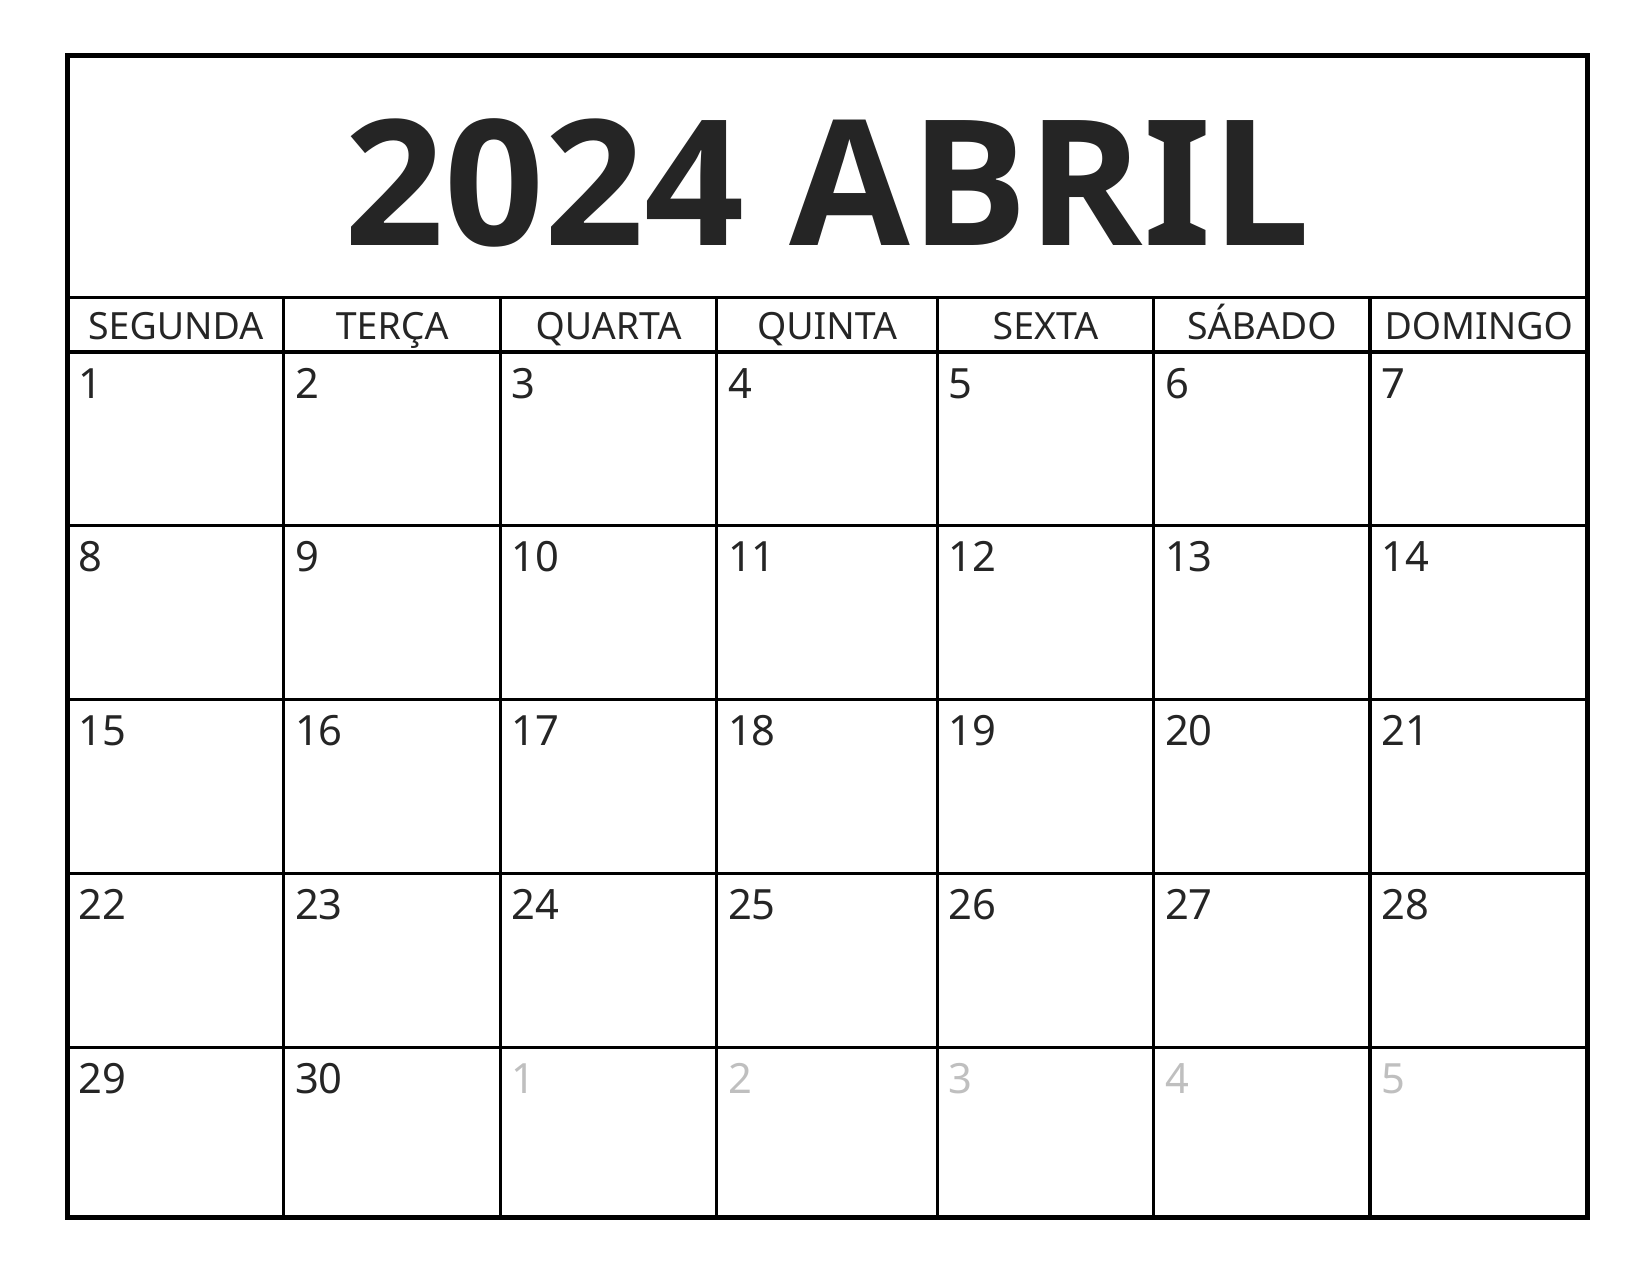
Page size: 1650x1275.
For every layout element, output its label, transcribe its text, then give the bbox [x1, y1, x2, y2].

table_cell 17 [502, 701, 715, 872]
table_cell QUINTA [718, 299, 936, 350]
table_cell 2 [285, 354, 499, 524]
table_cell 5 [939, 354, 1152, 524]
table_cell 28 [1372, 875, 1585, 1046]
table_cell 26 [939, 875, 1152, 1046]
table_cell 27 [1155, 875, 1368, 1046]
table_cell 18 [718, 701, 936, 872]
table_cell 21 [1372, 701, 1585, 872]
table_cell 1 [70, 354, 282, 524]
table_cell 16 [285, 701, 499, 872]
table_cell 25 [718, 875, 936, 1046]
table_cell SEGUNDA [70, 299, 282, 350]
table_cell 20 [1155, 701, 1368, 872]
table_cell SÁBADO [1155, 299, 1368, 350]
table_header 2024 ABRIL [70, 58, 1585, 296]
table_cell 14 [1372, 527, 1585, 698]
table_cell 3 [939, 1049, 1152, 1215]
table_cell 8 [70, 527, 282, 698]
table_cell 11 [718, 527, 936, 698]
table_cell 12 [939, 527, 1152, 698]
table_cell 6 [1155, 354, 1368, 524]
table_cell 30 [285, 1049, 499, 1215]
table_cell 9 [285, 527, 499, 698]
table_cell 3 [502, 354, 715, 524]
table_cell DOMINGO [1372, 299, 1585, 350]
table_cell 5 [1372, 1049, 1585, 1215]
table_cell 1 [502, 1049, 715, 1215]
table_cell 23 [285, 875, 499, 1046]
table_cell 4 [718, 354, 936, 524]
table_cell 29 [70, 1049, 282, 1215]
table_cell 15 [70, 701, 282, 872]
table_cell TERÇA [285, 299, 499, 350]
table_cell 19 [939, 701, 1152, 872]
table_cell 22 [70, 875, 282, 1046]
table_cell 13 [1155, 527, 1368, 698]
table_cell 24 [502, 875, 715, 1046]
table_cell 2 [718, 1049, 936, 1215]
table_cell SEXTA [939, 299, 1152, 350]
table_cell QUARTA [502, 299, 715, 350]
table_cell 4 [1155, 1049, 1368, 1215]
table_cell 7 [1372, 354, 1585, 524]
table_cell 10 [502, 527, 715, 698]
